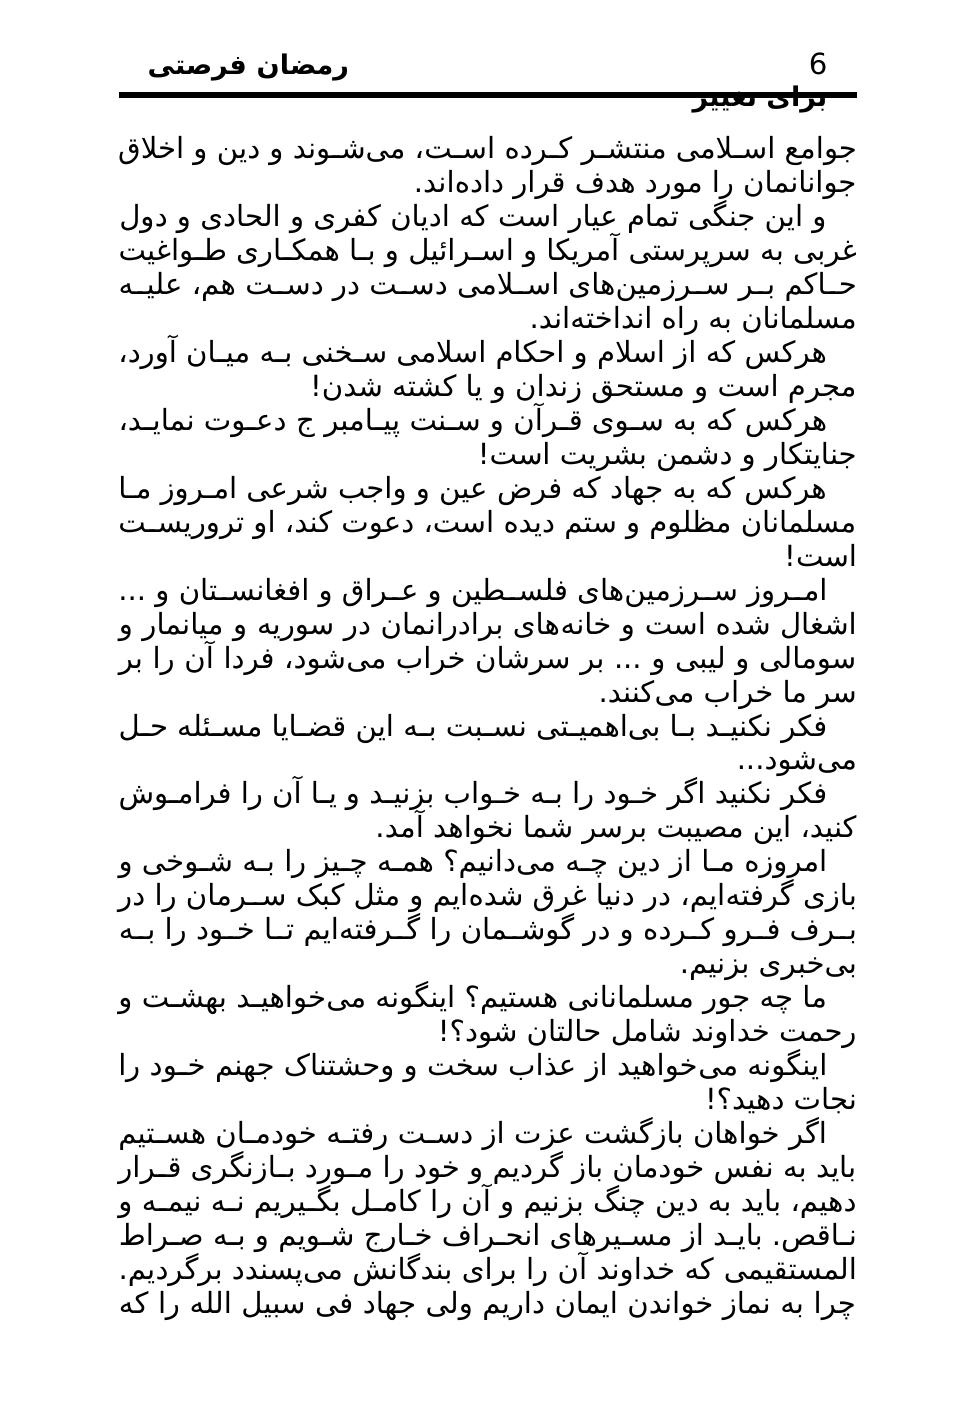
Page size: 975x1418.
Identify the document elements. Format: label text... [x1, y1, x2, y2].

text هرکس که از اسلام و احکام اسلامی سخنی به میان آورد، مجرم است و مستحق زندان و یا کشته شدن! [118, 335, 857, 403]
text ما چه جور مسلمانانی هستیم؟ اینگونه می‌خواهید بهشت و رحمت خداوند شامل حالتان شود؟! [118, 981, 857, 1048]
text امروزه ما از دین چه می‌دانیم؟ همه چیز را به شوخی و بازی گرفته‌ایم، در دنیا غرق شده‌ایم و مثل کبک سرمان را در برف فرو کرده و در گوشمان را گرفته‌ایم تا خود را به بی‌خبری بزنیم. [118, 845, 857, 981]
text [118, 132, 857, 199]
text امروز سرزمین‌های فلسطین و عراق و افغانستان و ... اشغال شده است و خانه‌های برادرانمان در سوریه و میانمار و سومالی و لیبی و ... بر سرشان خراب می‌شود، فردا آن را بر سر ما خراب می‌کنند. [118, 573, 857, 709]
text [118, 1116, 857, 1320]
text هرکس که به جهاد که فرض عین و واجب شرعی امروز ما مسلمانان مظلوم و ستم دیده است، دعوت کند، او تروریست است! [118, 471, 857, 573]
text اینگونه می‌خواهید از عذاب سخت و وحشتناک جهنم خود را نجات دهید؟! [118, 1048, 857, 1116]
text فکر نکنید با بی‌اهمیتی نسبت به این قضایا مسئله حل می‌شود... [118, 709, 857, 777]
text و این جنگی تمام عیار است که ادیان کفری و الحادی و دول غربی به سرپرستی آمریکا و اسرائیل و با همکاری طواغیت حاکم بر سرزمین‌های اسلامی دست در دست هم، علیه مسلمانان به راه انداخته‌اند. [118, 199, 857, 335]
text فکر نکنید اگر خود را به خواب بزنید و یا آن را فراموش کنید، این مصیبت برسر شما نخواهد آمد. [118, 777, 857, 845]
text هرکس که به سوی قرآن و سنت پیامبر ج دعوت نماید، جنایتکار و دشمن بشریت است! [118, 403, 857, 471]
